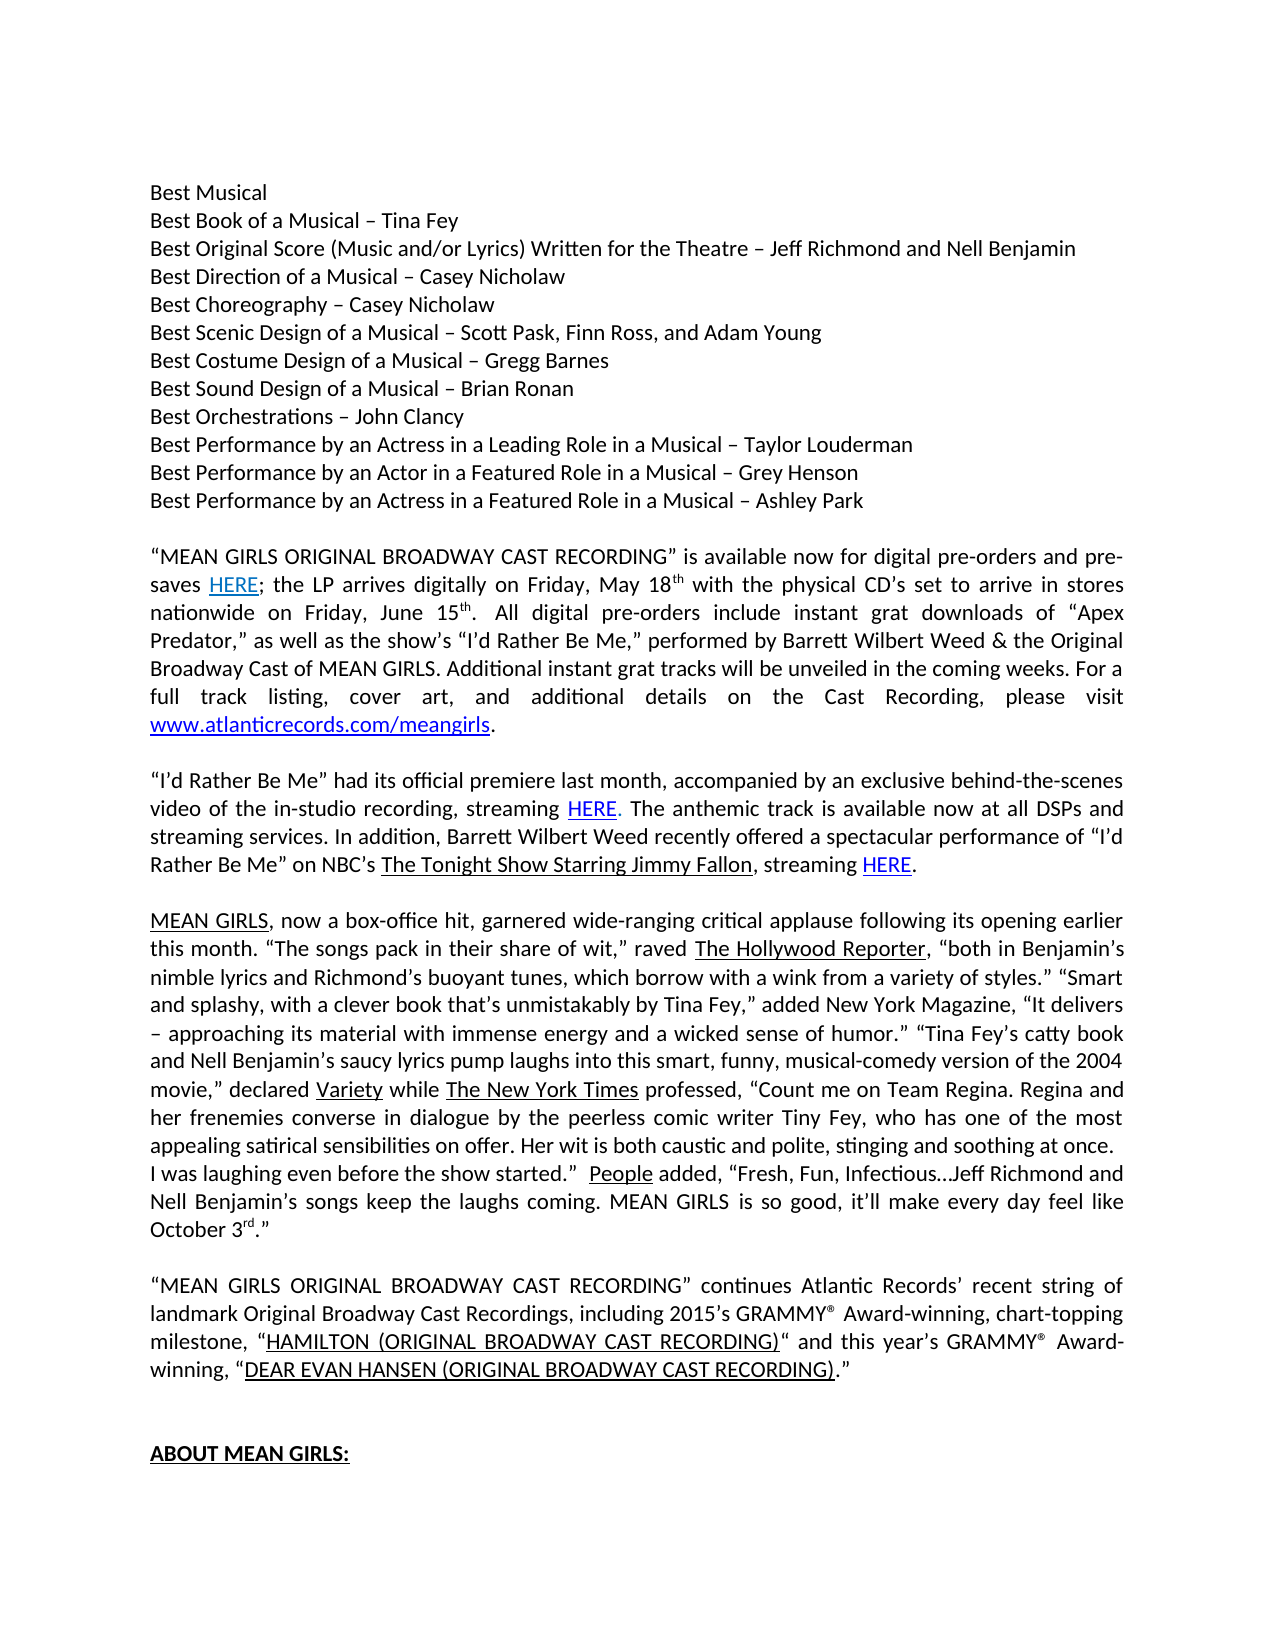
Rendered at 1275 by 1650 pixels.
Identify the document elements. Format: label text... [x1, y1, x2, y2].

text Best Direction of a Musical – Casey Nicholaw [150, 262, 1125, 290]
text MEAN GIRLS, now a box-office hit, garnered wide-ranging critical applause following its opening earlier this month. “The songs pack in their share of wit,” raved The Hollywood Reporter, “both in Benjamin’s nimble lyrics and Richmond’s buoyant tunes, which borrow with a wink from a variety of styles.” “Smart and splashy, with a clever book that’s unmistakably by Tina Fey,” added New York Magazine, “It delivers – approaching its material with immense energy and a wicked sense of humor.” “Tina Fey’s catty book and Nell Benjamin’s saucy lyrics pump laughs into this smart, funny, musical-comedy version of the 2004 movie,” declared Variety while The New York Times professed, “Count me on Team Regina. Regina and her frenemies converse in dialogue by the peerless comic writer Tiny Fey, who has one of the most appealing satirical sensibilities on offer. Her wit is both caustic and polite, stinging and soothing at once. I was laughing even before the show started.” People added, “Fresh, Fun, Infectious…Jeff Richmond and Nell Benjamin’s songs keep the laughs coming. MEAN GIRLS is so good, it’ll make every day feel like October 3rd.” [150, 907, 1125, 1243]
text Best Costume Design of a Musical – Gregg Barnes [150, 346, 1125, 374]
text Best Sound Design of a Musical – Brian Ronan [150, 374, 1125, 402]
text Best Scenic Design of a Musical – Scott Pask, Finn Ross, and Adam Young [150, 318, 1125, 346]
text Best Performance by an Actor in a Featured Role in a Musical – Grey Henson [150, 458, 1125, 486]
text “MEAN GIRLS ORIGINAL BROADWAY CAST RECORDING” is available now for digital pre-orders and pre-saves HERE; the LP arrives digitally on Friday, May 18th with the physical CD’s set to arrive in stores nationwide on Friday, June 15th. All digital pre-orders include instant grat downloads of “Apex Predator,” as well as the show’s “I’d Rather Be Me,” performed by Barrett Wilbert Weed & the Original Broadway Cast of MEAN GIRLS. Additional instant grat tracks will be unveiled in the coming weeks. For a full track listing, cover art, and additional details on the Cast Recording, please visit www.atlanticrecords.com/meangirls. [150, 542, 1125, 738]
text Best Book of a Musical – Tina Fey [150, 206, 1125, 234]
text Best Choreography – Casey Nicholaw [150, 290, 1125, 318]
text Best Performance by an Actress in a Featured Role in a Musical – Ashley Park [150, 486, 1125, 514]
text Best Musical [150, 178, 1125, 206]
text Best Orchestrations – John Clancy [150, 402, 1125, 430]
text Best Performance by an Actress in a Leading Role in a Musical – Taylor Louderman [150, 430, 1125, 458]
text Best Original Score (Music and/or Lyrics) Written for the Theatre – Jeff Richmond and Nell Benjamin [150, 234, 1125, 262]
text ABOUT MEAN GIRLS: [150, 1439, 1125, 1467]
text “MEAN GIRLS ORIGINAL BROADWAY CAST RECORDING” continues Atlantic Records’ recent string of landmark Original Broadway Cast Recordings, including 2015’s GRAMMY® Award-winning, chart-topping milestone, “HAMILTON (ORIGINAL BROADWAY CAST RECORDING)“ and this year’s GRAMMY® Award-winning, “DEAR EVAN HANSEN (ORIGINAL BROADWAY CAST RECORDING).” [150, 1271, 1125, 1383]
text “I’d Rather Be Me” had its official premiere last month, accompanied by an exclusive behind-the-scenes video of the in-studio recording, streaming HERE. The anthemic track is available now at all DSPs and streaming services. In addition, Barrett Wilbert Weed recently offered a spectacular performance of “I’d Rather Be Me” on NBC’s The Tonight Show Starring Jimmy Fallon, streaming HERE. [150, 766, 1125, 878]
